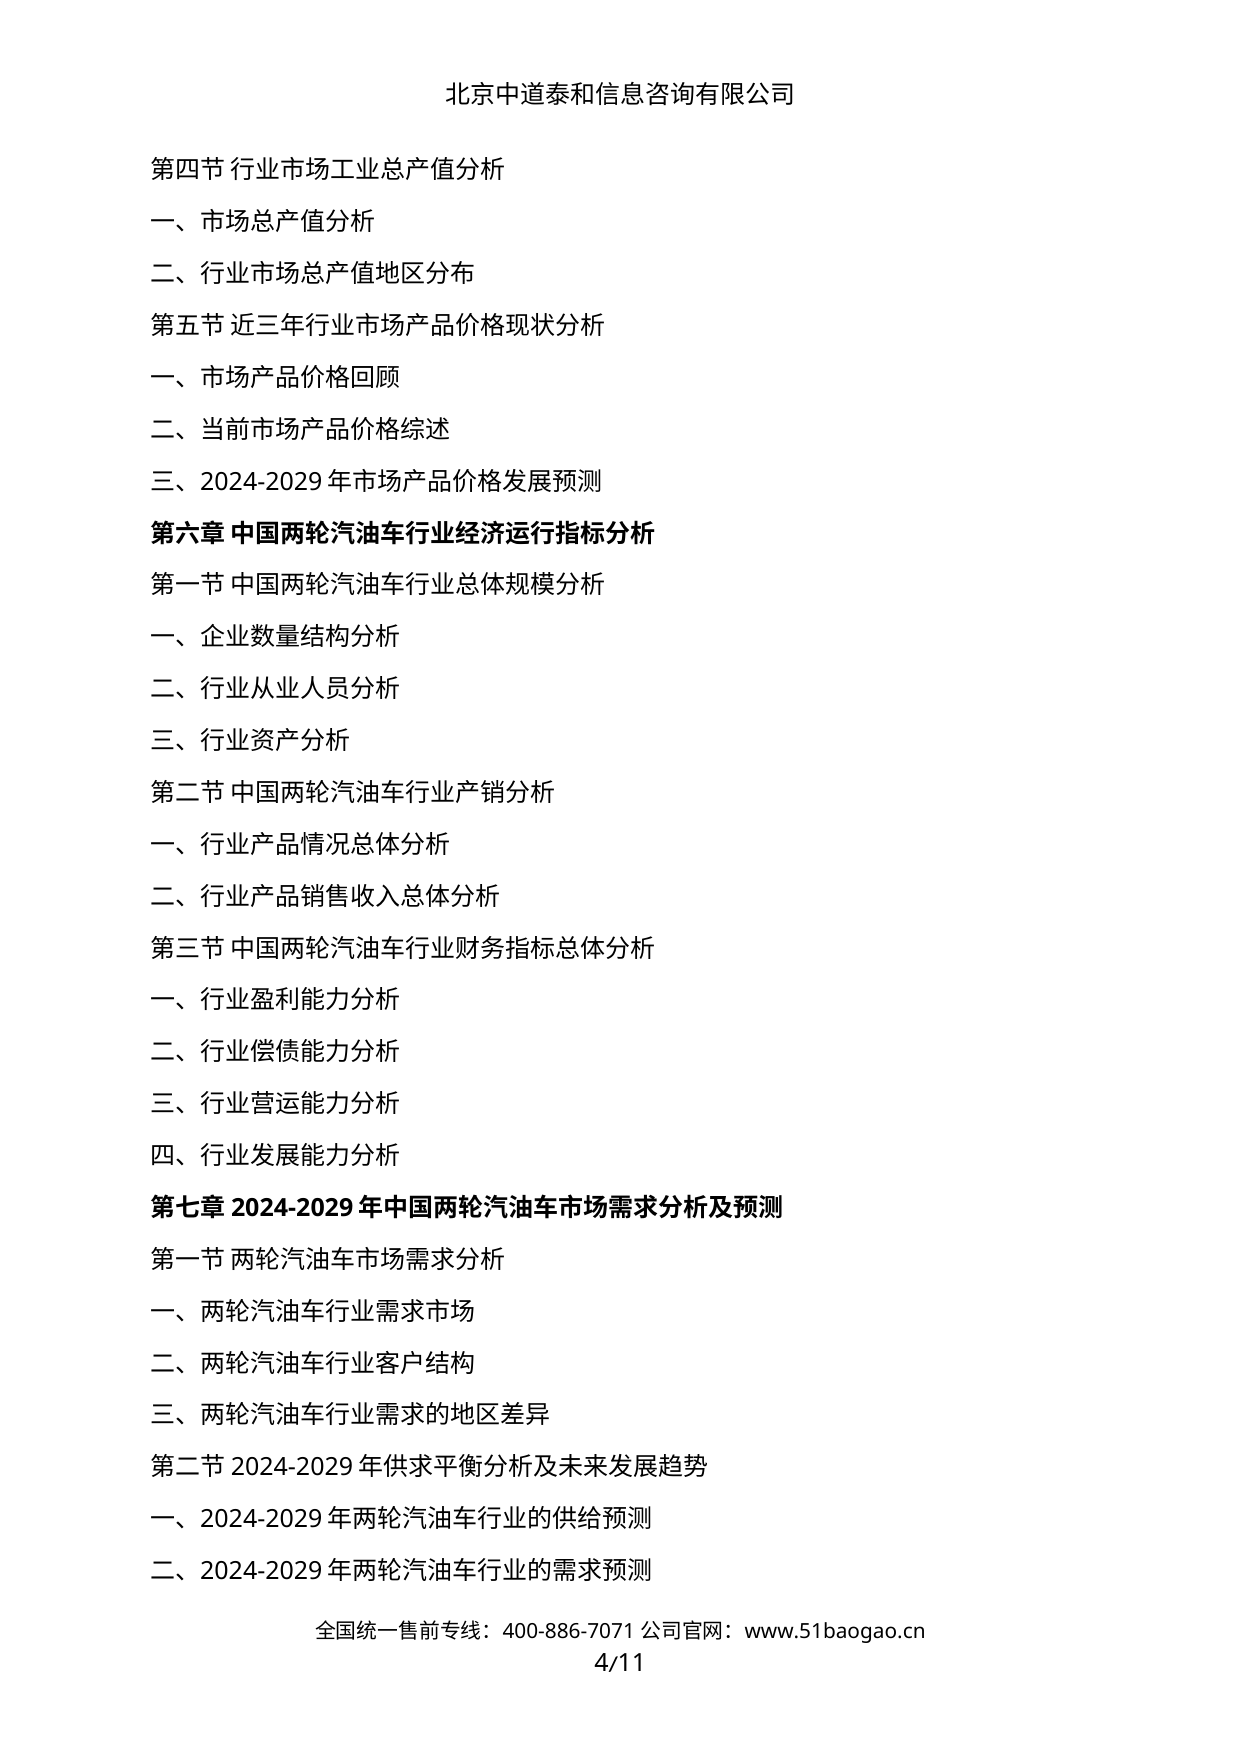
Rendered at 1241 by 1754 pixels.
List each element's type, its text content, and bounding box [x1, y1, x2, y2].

text 第五节 近三年行业市场产品价格现状分析 [150, 306, 1090, 342]
text 二、行业市场总产值地区分布 [150, 254, 1090, 290]
text 第二节 中国两轮汽油车行业产销分析 [150, 772, 1090, 809]
text 第六章 中国两轮汽油车行业经济运行指标分析 [150, 513, 1090, 549]
text 二、当前市场产品价格综述 [150, 409, 1090, 446]
text 二、两轮汽油车行业客户结构 [150, 1343, 1090, 1379]
text 二、行业偿债能力分析 [150, 1032, 1090, 1068]
text 第一节 中国两轮汽油车行业总体规模分析 [150, 565, 1090, 601]
text 一、2024-2029年两轮汽油车行业的供给预测 [150, 1499, 1090, 1535]
text 三、行业资产分析 [150, 721, 1090, 757]
text 一、市场总产值分析 [150, 202, 1090, 238]
text 二、行业产品销售收入总体分析 [150, 876, 1090, 912]
text 二、2024-2029年两轮汽油车行业的需求预测 [150, 1551, 1090, 1587]
text 三、2024-2029年市场产品价格发展预测 [150, 461, 1090, 497]
text 一、行业产品情况总体分析 [150, 824, 1090, 861]
text 四、行业发展能力分析 [150, 1136, 1090, 1172]
text 二、行业从业人员分析 [150, 669, 1090, 705]
text 第一节 两轮汽油车市场需求分析 [150, 1239, 1090, 1276]
text 一、企业数量结构分析 [150, 617, 1090, 653]
text 一、行业盈利能力分析 [150, 980, 1090, 1016]
text 第二节 2024-2029年供求平衡分析及未来发展趋势 [150, 1447, 1090, 1483]
text 第七章 2024-2029年中国两轮汽油车市场需求分析及预测 [150, 1187, 1090, 1224]
text 三、两轮汽油车行业需求的地区差异 [150, 1395, 1090, 1431]
text 第三节 中国两轮汽油车行业财务指标总体分析 [150, 928, 1090, 964]
text 一、市场产品价格回顾 [150, 357, 1090, 394]
text 第四节 行业市场工业总产值分析 [150, 150, 1090, 186]
text 三、行业营运能力分析 [150, 1084, 1090, 1120]
text 一、两轮汽油车行业需求市场 [150, 1291, 1090, 1327]
